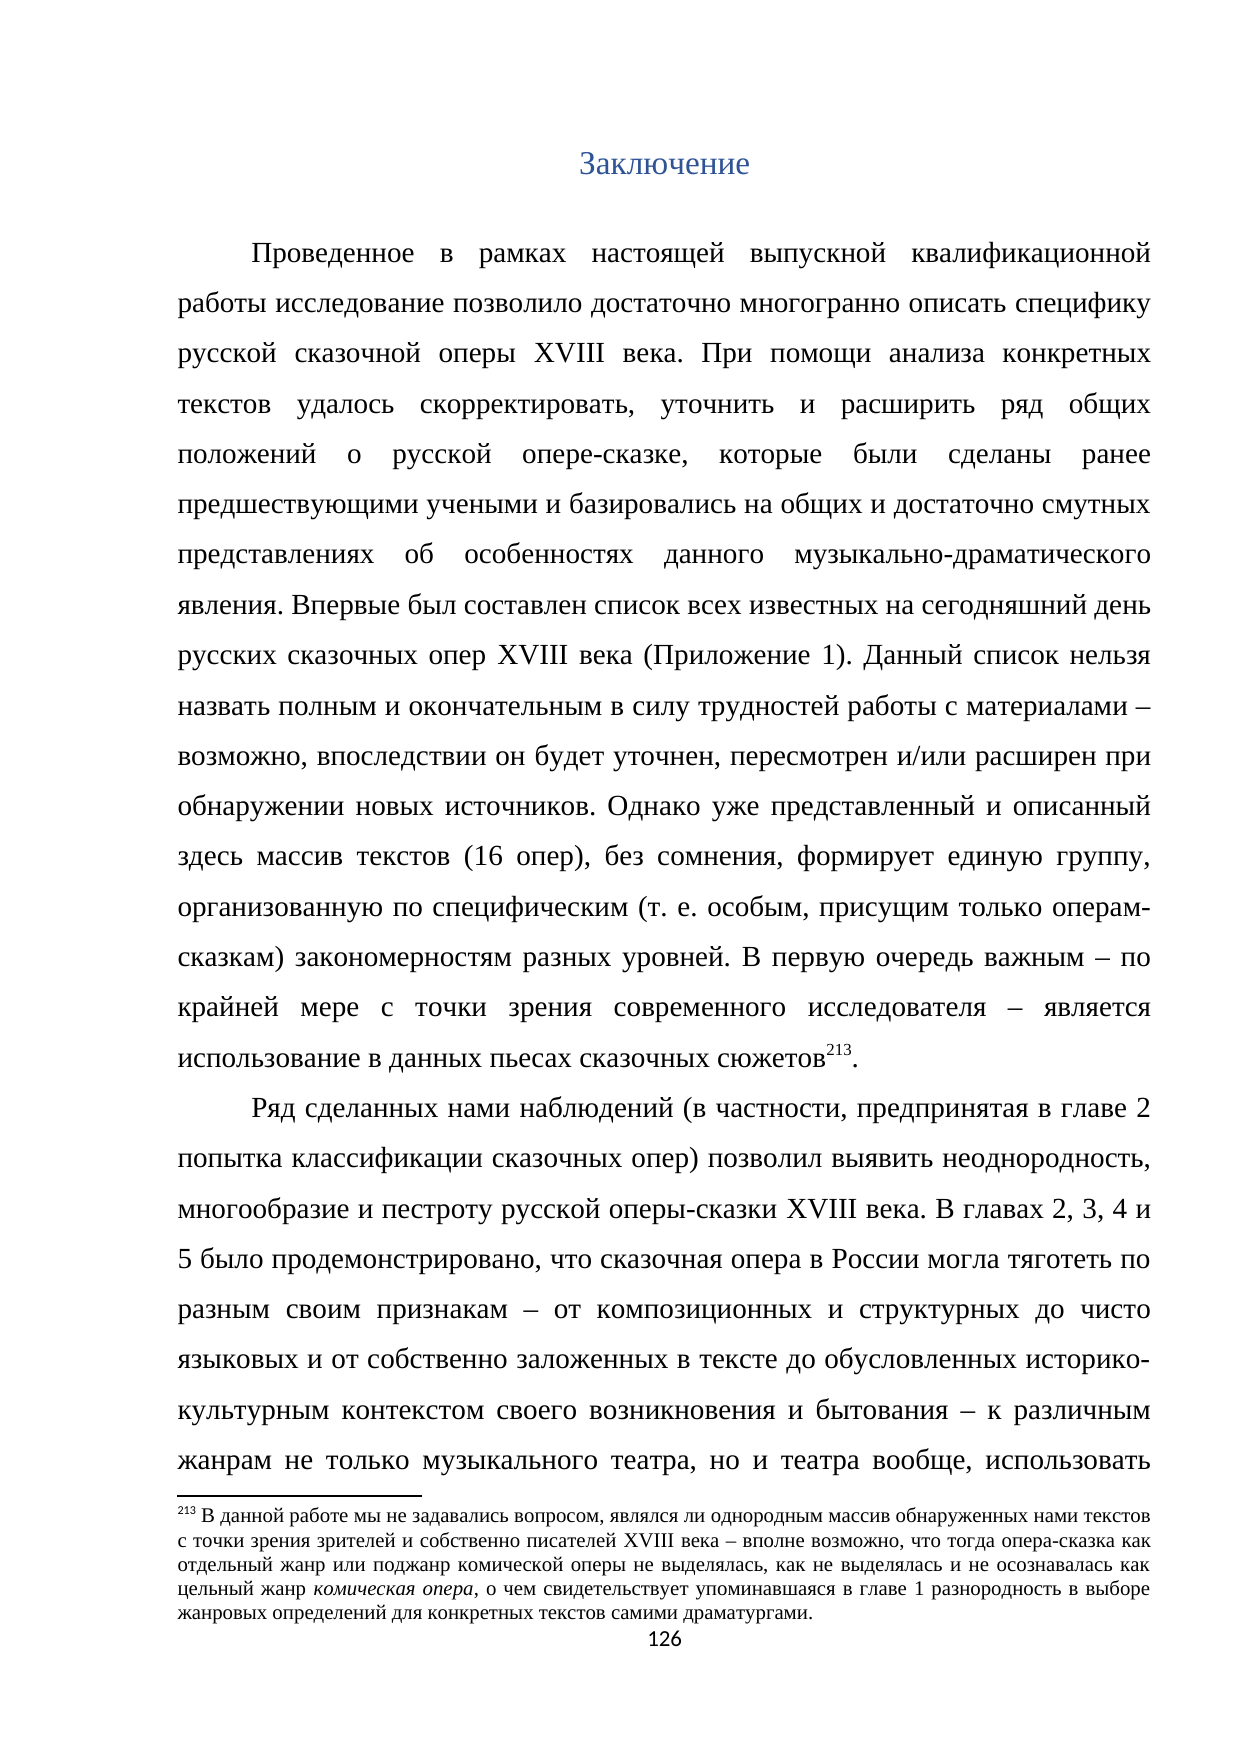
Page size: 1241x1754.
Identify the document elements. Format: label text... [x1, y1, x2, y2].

subtitle Заключение [177, 143, 1152, 181]
text Проведенное в рамках настоящей выпускной квалификационной работы исследование позволило достаточно многогранно описать специфику русской сказочной оперы XVIII века. При помощи анализа конкретных текстов удалось скорректировать, уточнить и расширить ряд общих положений о русской опере-сказке, которые были сделаны ранее предшествующими учеными и базировались на общих и достаточно смутных представлениях об особенностях данного музыкально-драматического явления. Впервые был составлен список всех известных на сегодняшний день русских сказочных опер XVIII века (Приложение 1). Данный список нельзя назвать полным и окончательным в силу трудностей работы с материалами – возможно, впоследствии он будет уточнен, пересмотрен и/или расширен при обнаружении новых источников. Однако уже представленный и описанный здесь массив текстов (16 опер), без сомнения, формирует единую группу, организованную по специфическим (т. е. особым, присущим только операм-сказкам) закономерностям разных уровней. В первую очередь важным – по крайней мере с точки зрения современного исследователя – является использование в данных пьесах сказочных сюжетов. [177, 235, 1152, 1073]
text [177, 1090, 1152, 1476]
